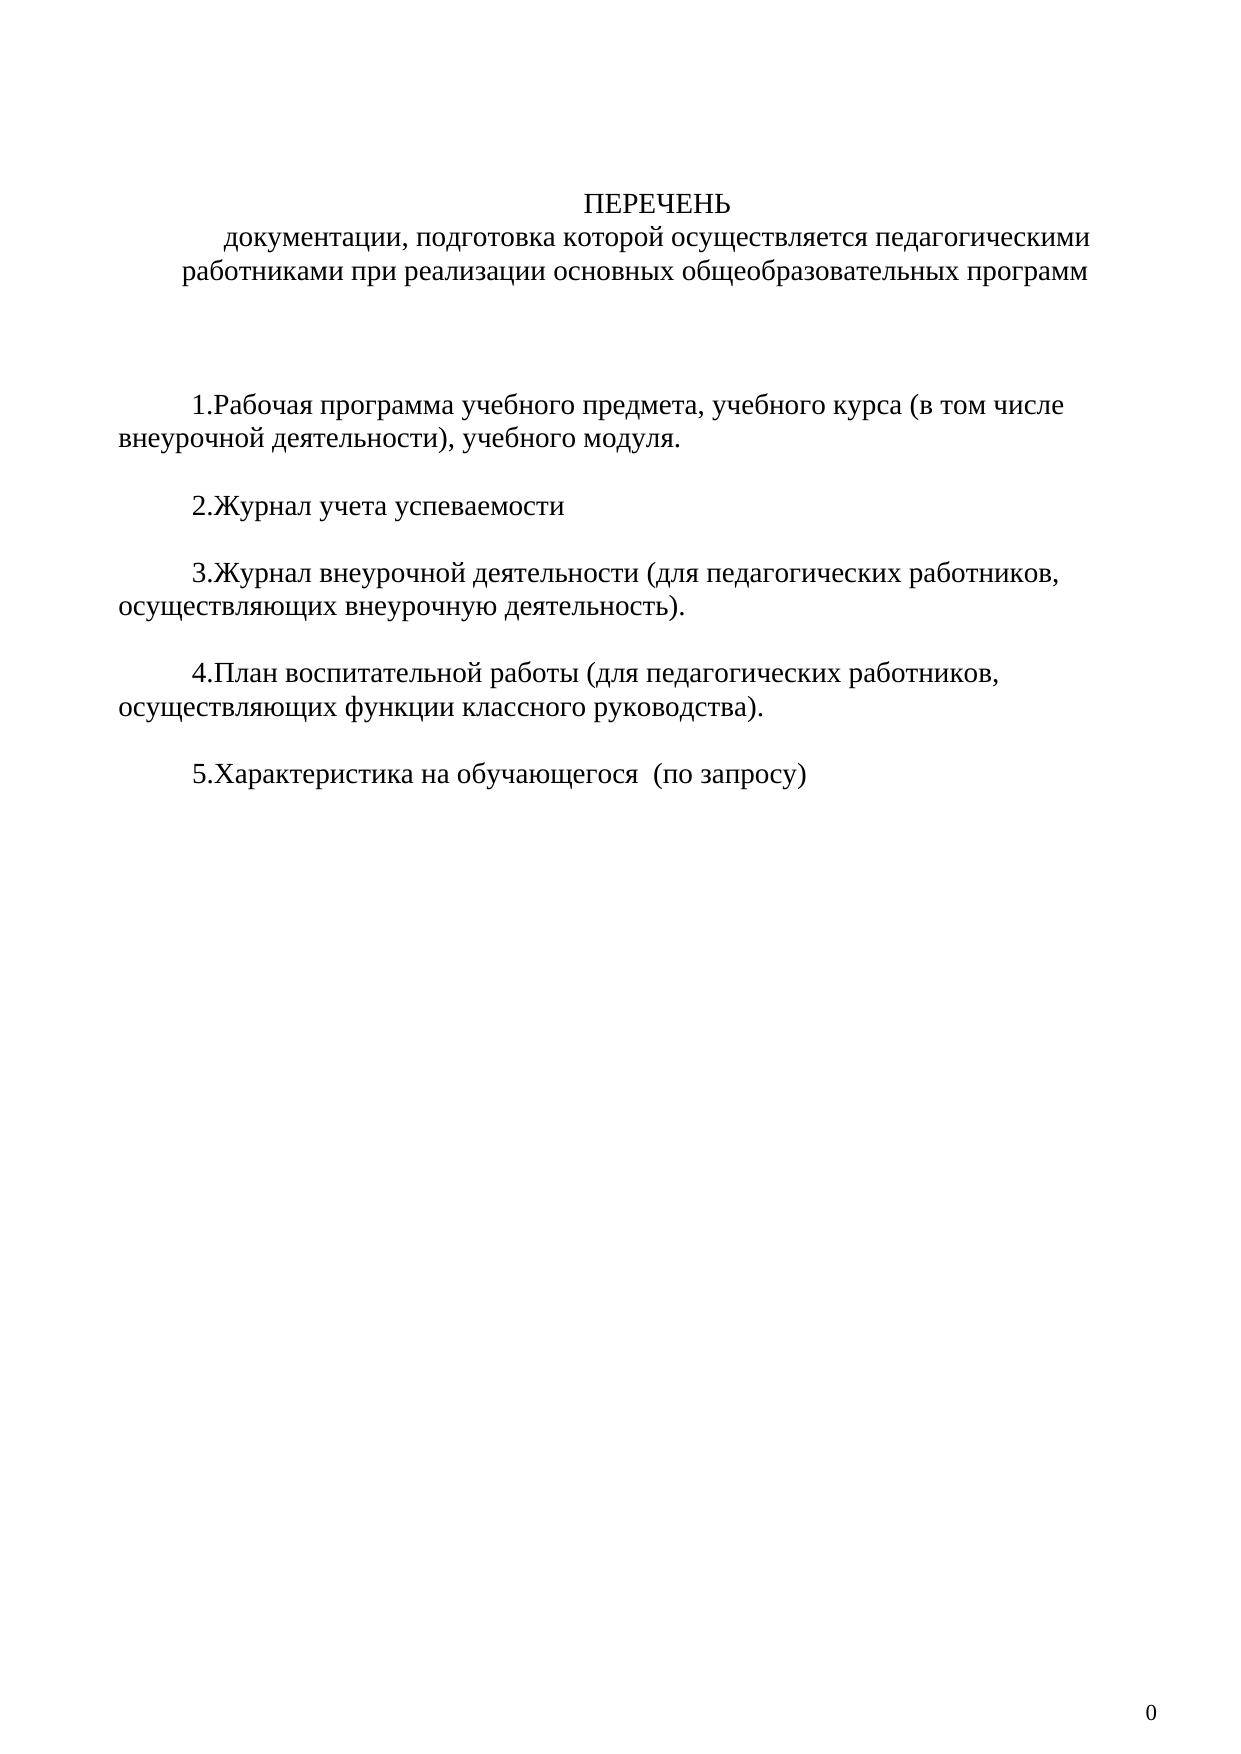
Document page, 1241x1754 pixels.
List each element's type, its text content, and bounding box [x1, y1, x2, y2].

text ПЕРЕЧЕНЬ [118, 186, 1152, 219]
text 4.План воспитательной работы (для педагогических работников, осуществляющих функции классного руководства). [118, 655, 1152, 722]
text 3.Журнал внеурочной деятельности (для педагогических работников, осуществляющих внеурочную деятельность). [118, 555, 1152, 622]
text 5.Характеристика на обучающегося (по запросу) [177, 756, 1152, 789]
text документации, подготовка которой осуществляется педагогическими работниками при реализации основных общеобразовательных программ [118, 219, 1152, 286]
text 1.Рабочая программа учебного предмета, учебного курса (в том числе внеурочной деятельности), учебного модуля. [118, 387, 1152, 454]
text 2.Журнал учета успеваемости [118, 488, 1152, 521]
